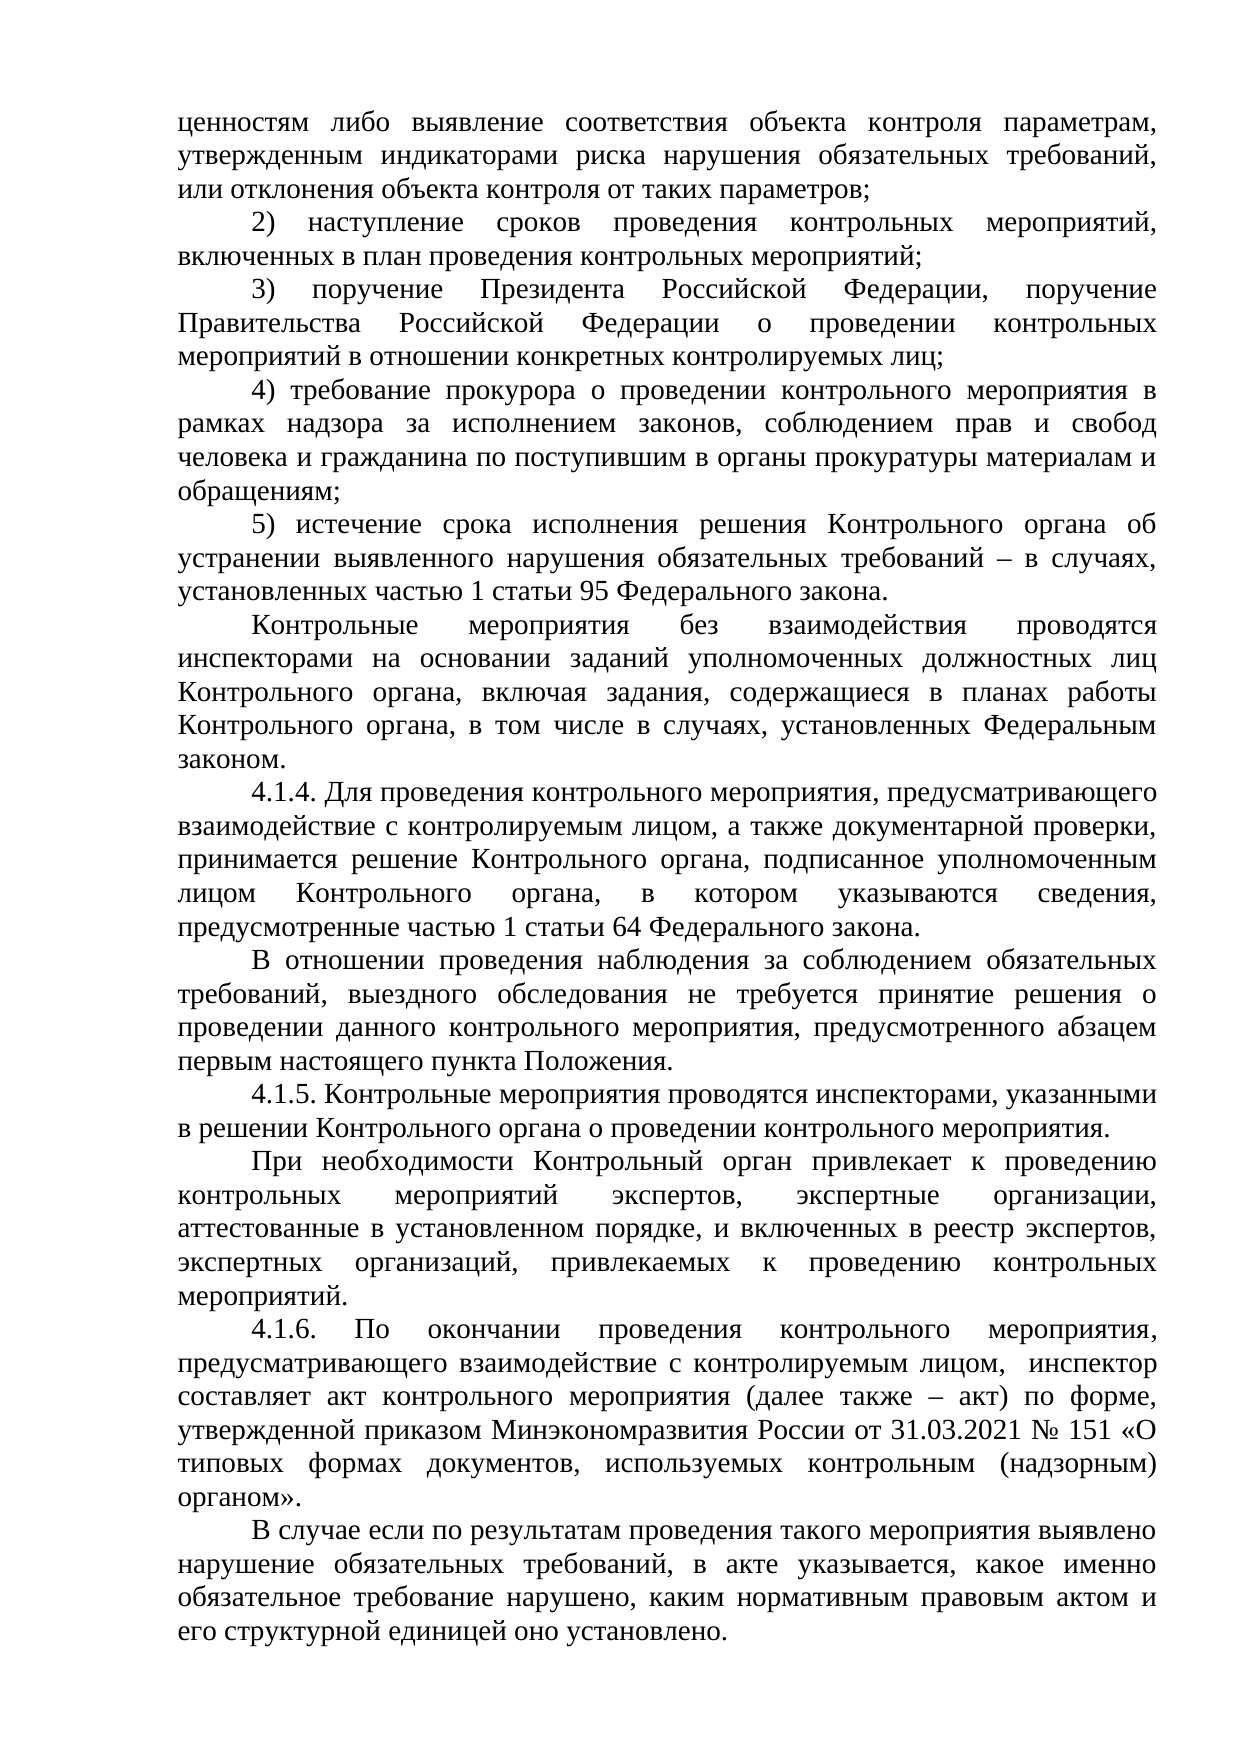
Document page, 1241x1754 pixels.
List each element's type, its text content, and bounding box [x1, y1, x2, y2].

text 4.1.5. Контрольные мероприятия проводятся инспекторами, указанными в решении Контрольного органа о проведении контрольного мероприятия. [177, 1076, 1157, 1143]
text 4) требование прокурора о проведении контрольного мероприятия в рамках надзора за исполнением законов, соблюдением прав и свобод человека и гражданина по поступившим в органы прокуратуры материалам и обращениям; [177, 372, 1157, 506]
text 4.1.4. Для проведения контрольного мероприятия, предусматривающего взаимодействие с контролируемым лицом, а также документарной проверки, принимается решение Контрольного органа, подписанное уполномоченным лицом Контрольного органа, в котором указываются сведения, предусмотренные частью 1 статьи 64 Федерального закона. [177, 774, 1157, 942]
text 3) поручение Президента Российской Федерации, поручение Правительства Российской Федерации о проведении контрольных мероприятий в отношении конкретных контролируемых лиц; [177, 271, 1157, 372]
text В отношении проведения наблюдения за соблюдением обязательных требований, выездного обследования не требуется принятие решения о проведении данного контрольного мероприятия, предусмотренного абзацем первым настоящего пункта Положения. [177, 942, 1157, 1076]
text 5) истечение срока исполнения решения Контрольного органа об устранении выявленного нарушения обязательных требований – в случаях, установленных частью 1 статьи 95 Федерального закона. [177, 506, 1157, 607]
text 2) наступление сроков проведения контрольных мероприятий, включенных в план проведения контрольных мероприятий; [177, 204, 1157, 271]
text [177, 104, 1157, 204]
list В случае если по результатам проведения такого мероприятия выявлено нарушение обязательных требований, в акте указывается, какое именно обязательное требование нарушено, каким нормативным правовым актом и его структурной единицей оно установлено. [177, 1512, 1157, 1647]
list При необходимости Контрольный орган привлекает к проведению контрольных мероприятий экспертов, экспертные организации, аттестованные в установленном порядке, и включенных в реестр экспертов, экспертных организаций, привлекаемых к проведению контрольных мероприятий. [177, 1143, 1157, 1311]
list 4.1.6. По окончании проведения контрольного мероприятия, предусматривающего взаимодействие с контролируемым лицом, инспектор составляет акт контрольного мероприятия (далее также – акт) по форме, утвержденной приказом Минэкономразвития России от 31.03.2021 № 151 «О типовых формах документов, используемых контрольным (надзорным) органом». [177, 1311, 1157, 1512]
list Контрольные мероприятия без взаимодействия проводятся инспекторами на основании заданий уполномоченных должностных лиц Контрольного органа, включая задания, содержащиеся в планах работы Контрольного органа, в том числе в случаях, установленных Федеральным законом. [177, 607, 1157, 774]
